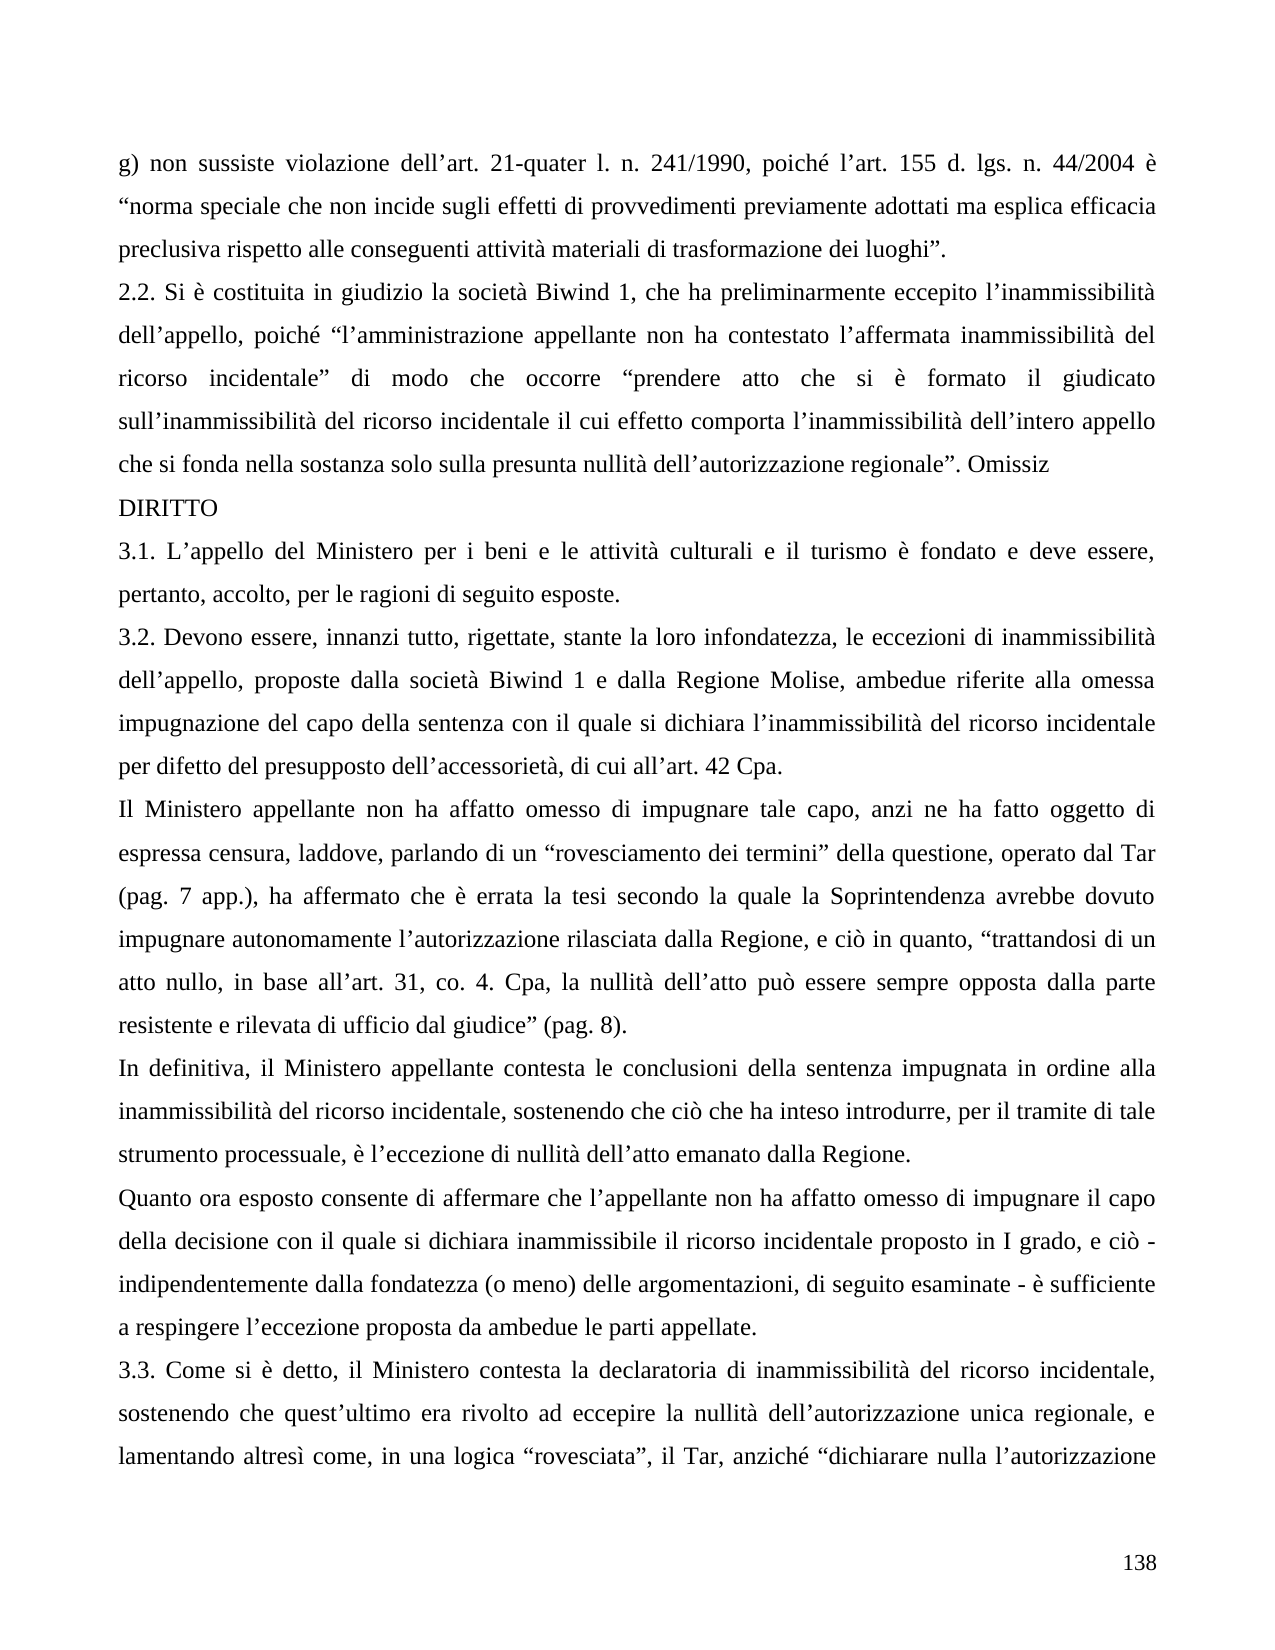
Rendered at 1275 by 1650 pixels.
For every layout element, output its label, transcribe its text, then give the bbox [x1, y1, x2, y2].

text Quanto ora esposto consente di affermare che l’appellante non ha affatto omesso di impugnare il capo della decisione con il quale si dichiara inammissibile il ricorso incidentale proposto in I grado, e ciò - indipendentemente dalla fondatezza (o meno) delle argomentazioni, di seguito esaminate - è sufficiente a respingere l’eccezione proposta da ambedue le parti appellate. [118, 1183, 1157, 1341]
text Il Ministero appellante non ha affatto omesso di impugnare tale capo, anzi ne ha fatto oggetto di espressa censura, laddove, parlando di un “rovesciamento dei termini” della questione, operato dal Tar (pag. 7 app.), ha affermato che è errata la tesi secondo la quale la Soprintendenza avrebbe dovuto impugnare autonomamente l’autorizzazione rilasciata dalla Regione, e ciò in quanto, “trattandosi di un atto nullo, in base all’art. 31, co. 4. Cpa, la nullità dell’atto può essere sempre opposta dalla parte resistente e rilevata di ufficio dal giudice” (pag. 8). [118, 794, 1157, 1039]
text 2.2. Si è costituita in giudizio la società Biwind 1, che ha preliminarmente eccepito l’inammissibilità dell’appello, poiché “l’amministrazione appellante non ha contestato l’affermata inammissibilità del ricorso incidentale” di modo che occorre “prendere atto che si è formato il giudicato sull’inammissibilità del ricorso incidentale il cui effetto comporta l’inammissibilità dell’intero appello che si fonda nella sostanza solo sulla presunta nullità dell’autorizzazione regionale”. Omissiz [118, 277, 1157, 478]
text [118, 1355, 1157, 1470]
text 3.1. L’appello del Ministero per i beni e le attività culturali e il turismo è fondato e deve essere, pertanto, accolto, per le ragioni di seguito esposte. [118, 536, 1157, 608]
text DIRITTO [118, 491, 1157, 521]
text g) non sussiste violazione dell’art. 21-quater l. n. 241/1990, poiché l’art. 155 d. lgs. n. 44/2004 è “norma speciale che non incide sugli effetti di provvedimenti previamente adottati ma esplica efficacia preclusiva rispetto alle conseguenti attività materiali di trasformazione dei luoghi”. [118, 148, 1157, 263]
text 3.2. Devono essere, innanzi tutto, rigettate, stante la loro infondatezza, le eccezioni di inammissibilità dell’appello, proposte dalla società Biwind 1 e dalla Regione Molise, ambedue riferite alla omessa impugnazione del capo della sentenza con il quale si dichiara l’inammissibilità del ricorso incidentale per difetto del presupposto dell’accessorietà, di cui all’art. 42 Cpa. [118, 622, 1157, 780]
text In definitiva, il Ministero appellante contesta le conclusioni della sentenza impugnata in ordine alla inammissibilità del ricorso incidentale, sostenendo che ciò che ha inteso introdurre, per il tramite di tale strumento processuale, è l’eccezione di nullità dell’atto emanato dalla Regione. [118, 1053, 1157, 1168]
